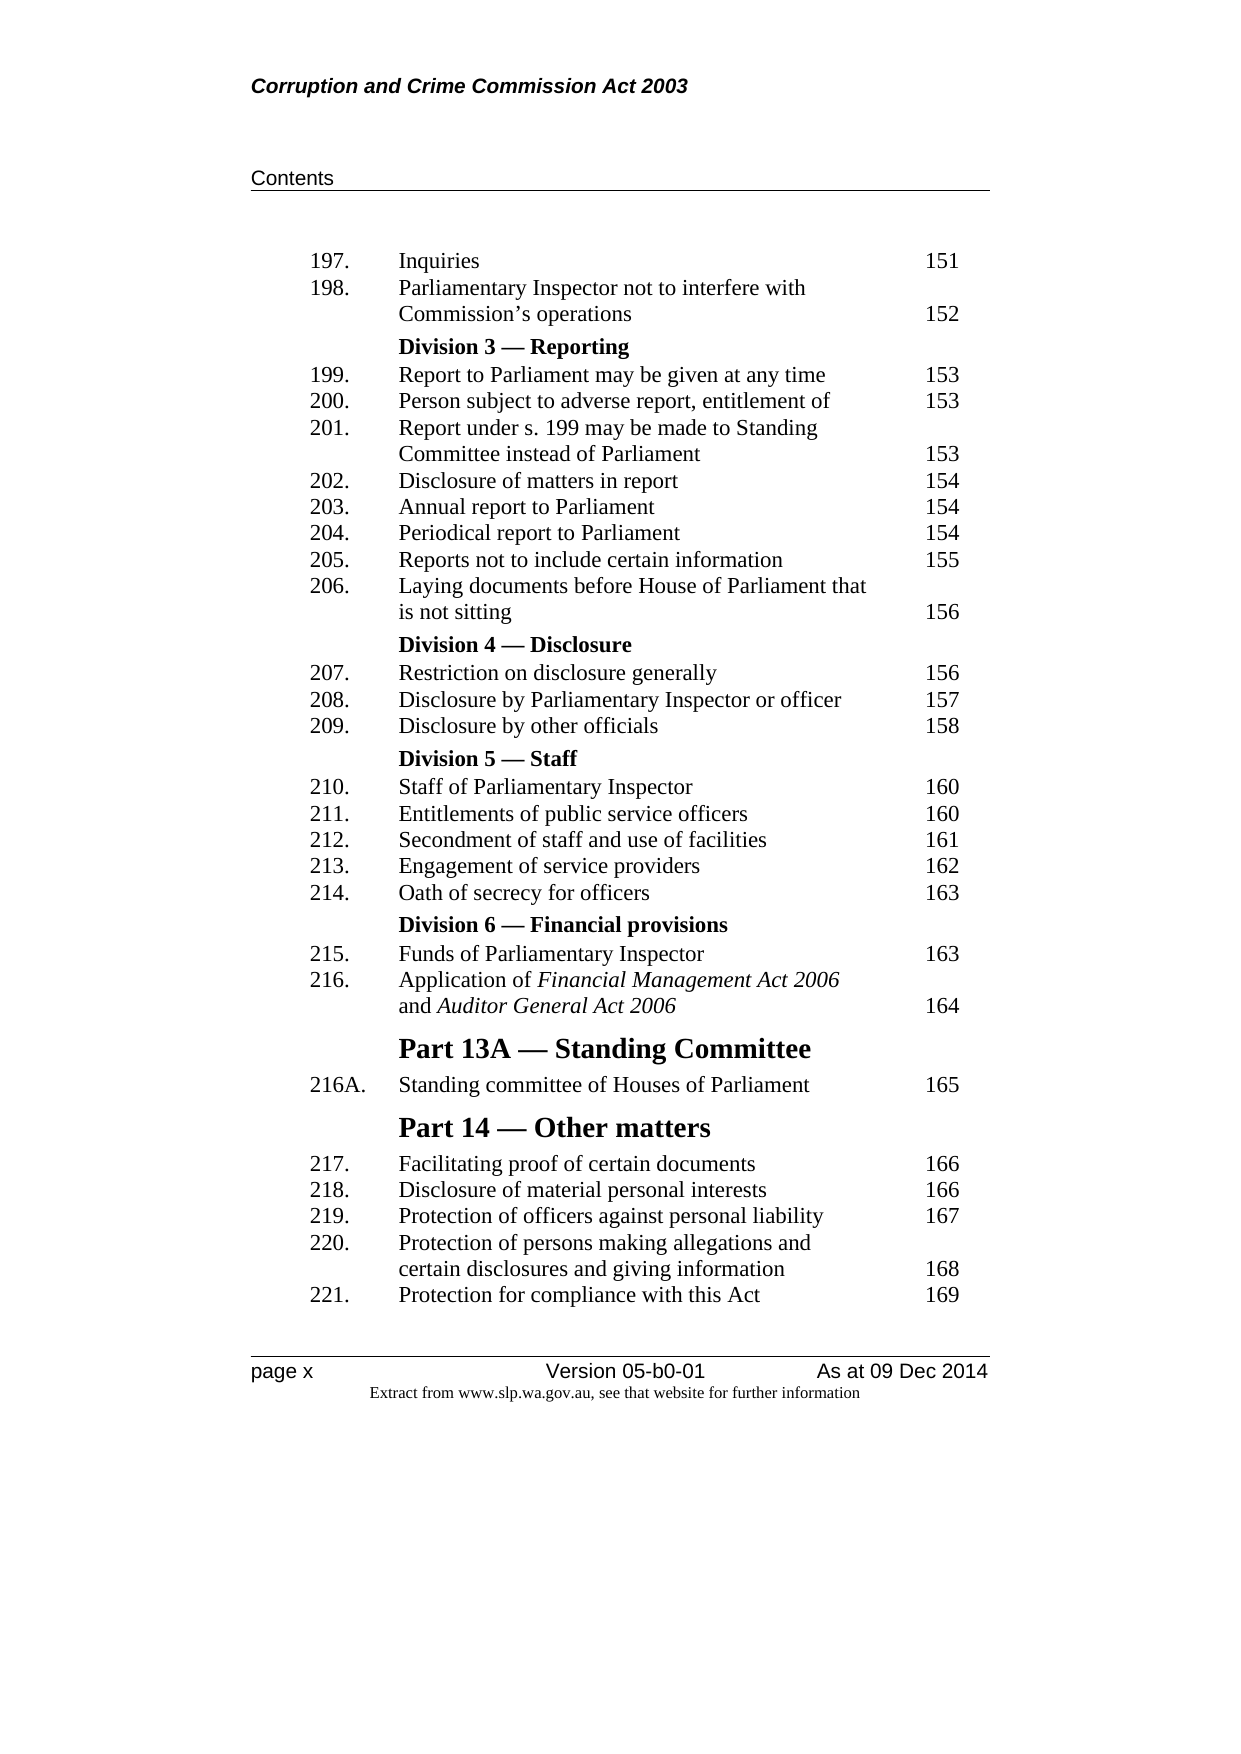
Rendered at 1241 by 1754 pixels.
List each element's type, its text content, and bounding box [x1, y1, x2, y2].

text 209. Disclosure by other officials 158 [309, 712, 872, 738]
text 214. Oath of secrecy for officers 163 [309, 879, 872, 905]
text 203. Annual report to Parliament 154 [309, 493, 872, 519]
text 218. Disclosure of material personal interests 166 [309, 1176, 872, 1202]
text Division 6 — Financial provisions [398, 911, 872, 938]
text Division 4 — Disclosure [398, 631, 872, 657]
text 199. Report to Parliament may be given at any time 153 [309, 361, 872, 388]
text 212. Secondment of staff and use of facilities 161 [309, 826, 872, 852]
text Division 3 — Reporting [398, 333, 872, 359]
text Part 14 — Other matters [398, 1110, 872, 1143]
text 202. Disclosure of matters in report 154 [309, 467, 872, 493]
text 210. Staff of Parliamentary Inspector 160 [309, 773, 872, 799]
text 215. Funds of Parliamentary Inspector 163 [309, 940, 872, 966]
text 207. Restriction on disclosure generally 156 [309, 659, 872, 686]
text Division 5 — Staff [398, 745, 872, 771]
text 204. Periodical report to Parliament 154 [309, 519, 872, 546]
text 208. Disclosure by Parliamentary Inspector or officer 157 [309, 686, 872, 712]
text 198. Parliamentary Inspector not to interfere with Commission’s operations 152 [309, 274, 872, 327]
text 216. Application of Financial Management Act 2006 and Auditor General Act 2006 164 [309, 966, 872, 1019]
text 211. Entitlements of public service officers 160 [309, 799, 872, 826]
text 205. Reports not to include certain information 155 [309, 546, 872, 572]
text 197. Inquiries 151 [309, 247, 872, 274]
text 213. Engagement of service providers 162 [309, 852, 872, 879]
text 200. Person subject to adverse report, entitlement of 153 [309, 388, 872, 414]
text 201. Report under s. 199 may be made to Standing Committee instead of Parliament 153 [309, 414, 872, 467]
text 219. Protection of officers against personal liability 167 [309, 1202, 872, 1229]
text 216A. Standing committee of Houses of Parliament 165 [309, 1071, 872, 1097]
text 206. Laying documents before House of Parliament that is not sitting 156 [309, 572, 872, 625]
text 220. Protection of persons making allegations and certain disclosures and giving information 168 [309, 1229, 872, 1281]
text 221. Protection for compliance with this Act 169 [309, 1281, 872, 1308]
text 217. Facilitating proof of certain documents 166 [309, 1150, 872, 1176]
text Part 13A — Standing Committee [398, 1031, 872, 1065]
